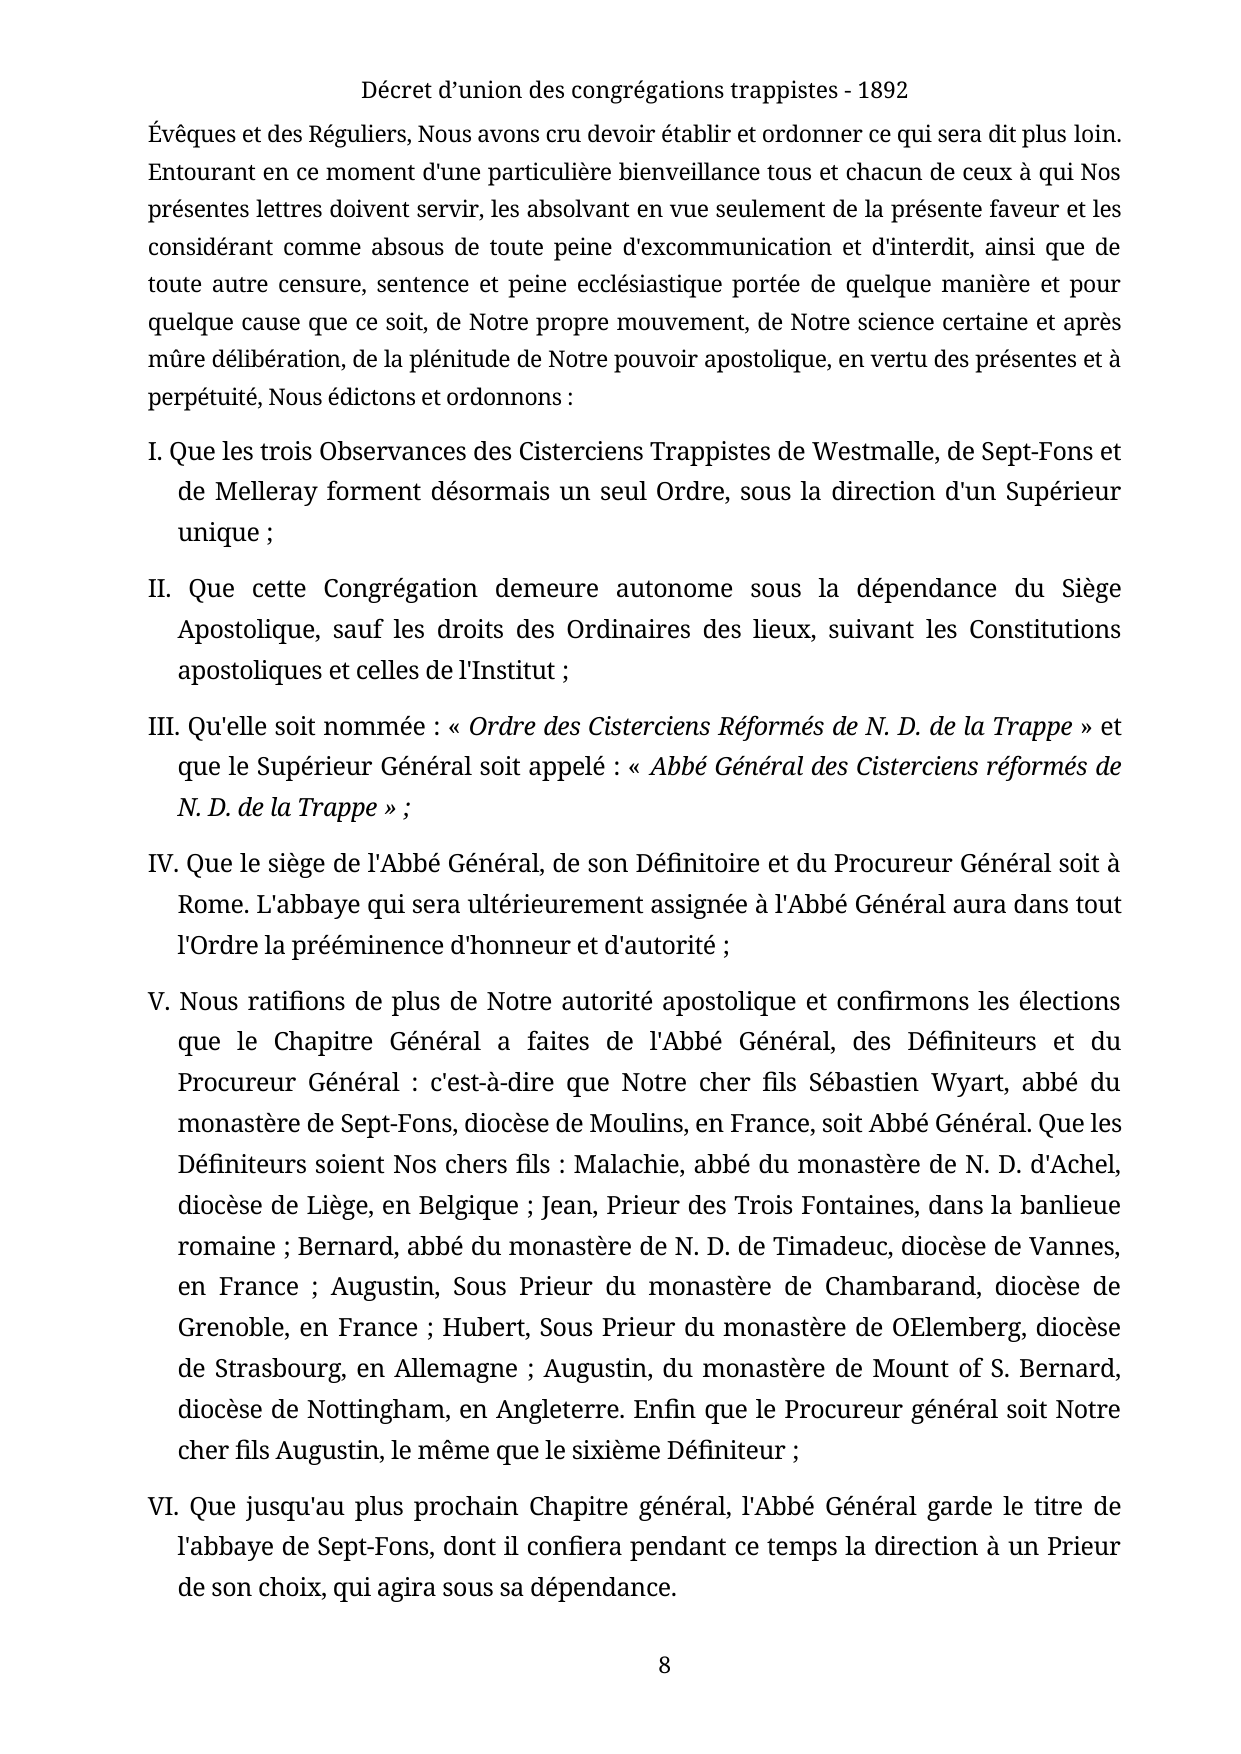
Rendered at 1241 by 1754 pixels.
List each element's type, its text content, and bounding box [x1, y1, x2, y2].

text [148, 118, 1122, 412]
text V. Nous ratifions de plus de Notre autorité apostolique et confirmons les élections que le Chapitre Général a faites de l'Abbé Général, des Définiteurs et du Procureur Général : c'est-à-dire que Notre cher fils Sébastien Wyart, abbé du monastère de Sept-Fons, diocèse de Moulins, en France, soit Abbé Général. Que les Définiteurs soient Nos chers fils : Malachie, abbé du monastère de N. D. d'Achel, diocèse de Liège, en Belgique ; Jean, Prieur des Trois Fontaines, dans la banlieue romaine ; Bernard, abbé du monastère de N. D. de Timadeuc, diocèse de Vannes, en France ; Augustin, Sous Prieur du monastère de Chambarand, diocèse de Grenoble, en France ; Hubert, Sous Prieur du monastère de OElemberg, diocèse de Strasbourg, en Allemagne ; Augustin, du monastère de Mount of S. Bernard, diocèse de Nottingham, en Angleterre. Enfin que le Procureur général soit Notre cher fils Augustin, le même que le sixième Définiteur ; [148, 983, 1122, 1466]
text II. Que cette Congrégation demeure autonome sous la dépendance du Siège Apostolique, sauf les droits des Ordinaires des lieux, suivant les Constitutions apostoliques et celles de l'Institut ; [148, 571, 1122, 686]
text I. Que les trois Observances des Cisterciens Trappistes de Westmalle, de Sept-Fons et de Melleray forment désormais un seul Ordre, sous la direction d'un Supérieur unique ; [148, 433, 1122, 549]
text IV. Que le siège de l'Abbé Général, de son Définitoire et du Procureur Général soit à Rome. L'abbaye qui sera ultérieurement assignée à l'Abbé Général aura dans tout l'Ordre la prééminence d'honneur et d'autorité ; [148, 846, 1122, 961]
text VI. Que jusqu'au plus prochain Chapitre général, l'Abbé Général garde le titre de l'abbaye de Sept-Fons, dont il confiera pendant ce temps la direction à un Prieur de son choix, qui agira sous sa dépendance. [148, 1488, 1122, 1604]
text III. Qu'elle soit nommée : « Ordre des Cisterciens Réformés de N. D. de la Trappe » et que le Supérieur Général soit appelé : « Abbé Général des Cisterciens réformés de N. D. de la Trappe » ; [148, 708, 1122, 824]
